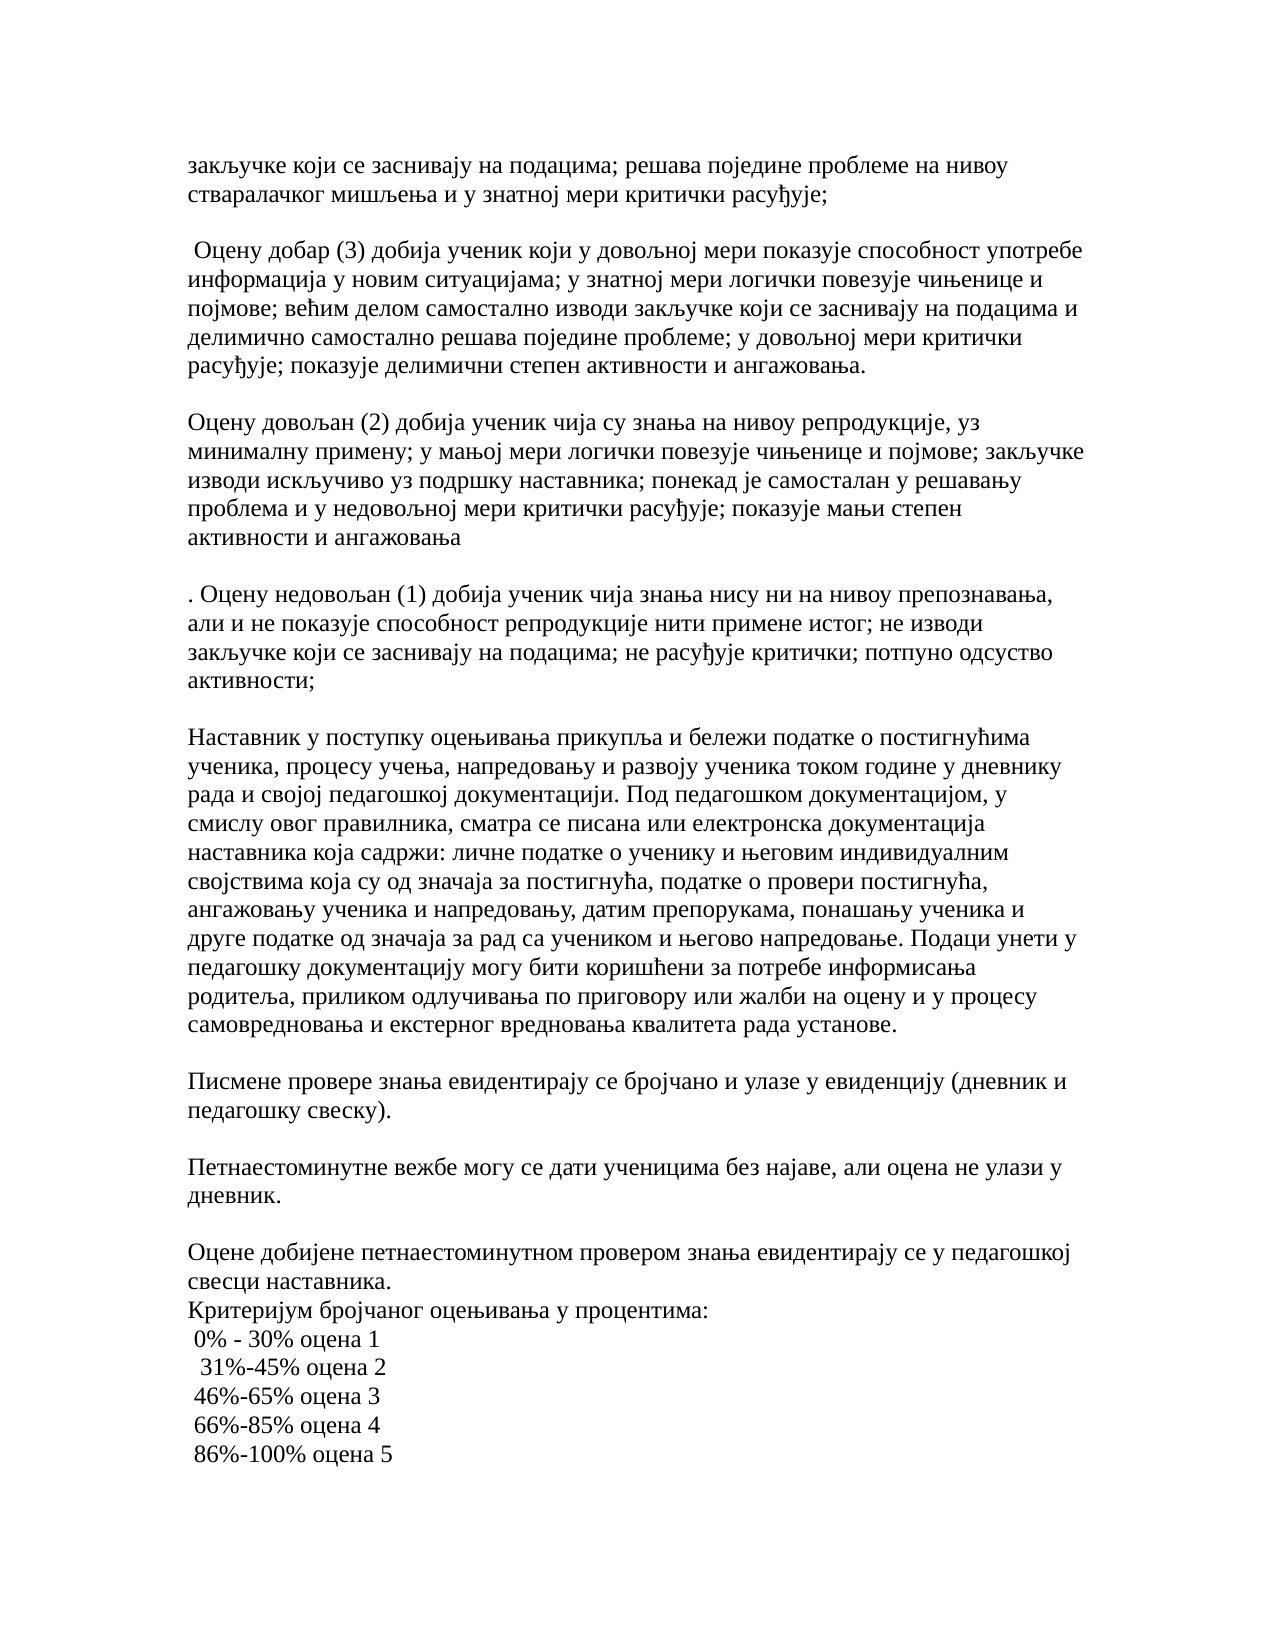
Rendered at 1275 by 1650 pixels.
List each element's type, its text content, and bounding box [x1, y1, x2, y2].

text Оцену добар (3) добија ученик који у довољној мери показује способност употребе информација у новим ситуацијама; у знатној мери логички повезује чињенице и појмове; већим делом самостално изводи закључке који се заснивају на подацима и делимично самостално решава поједине проблеме; у довољној мери критички расуђује; показује делимични степен активности и ангажовања. [187, 236, 1087, 379]
text 0% - 30% оцена 1 [187, 1324, 1087, 1352]
text . Оцену недовољан (1) добија ученик чија знања нису ни на нивоу препознавања, али и не показује способност репродукције нити примене истог; не изводи закључке који се заснивају на подацима; не расуђује критички; потпуно одсуство активности; [187, 579, 1087, 694]
text 86%-100% оцена 5 [187, 1439, 1087, 1467]
text 46%-65% оцена 3 [187, 1381, 1087, 1410]
text Наставник у поступку оцењивања прикупља и бележи податке о постигнућима ученика, процесу учења, напредовању и развоју ученика током године у дневнику рада и својој педагошкој документацији. Под педагошком документацијом, у смислу овог правилника, сматра се писана или електронска документација наставника која садржи: личне податке о ученику и његовим индивидуалним својствима која су од значаја за постигнућа, податке о провери постигнућа, ангажовању ученика и напредовању, датим препорукама, понашању ученика и друге податке од значаја за рад са учеником и његово напредовање. Подаци унети у педагошку документацију могу бити коришћени за потребе информисања родитеља, приликом одлучивања по приговору или жалби на оцену и у процесу самовредновања и екстерног вредновања квалитета рада установе. [187, 722, 1087, 1038]
text Писмене провере знања евидентирају се бројчано и улазе у евиденцију (дневник и педагошку свеску). [187, 1066, 1087, 1124]
text Оцену довољан (2) добија ученик чија су знања на нивоу репродукције, уз минималну примену; у мањој мери логички повезује чињенице и појмове; закључке изводи искључиво уз подршку наставника; понекад је самосталан у решавању проблема и у недовољној мери критички расуђује; показује мањи степен активности и ангажовања [187, 407, 1087, 551]
text Петнаестоминутне вежбе могу се дати ученицима без најаве, али оцена не улази у дневник. [187, 1152, 1087, 1209]
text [187, 150, 1087, 207]
text Оцене добијене петнаестоминутном провером знања евидентирају се у педагошкој свесци наставника. [187, 1237, 1087, 1295]
text 66%-85% оцена 4 [187, 1410, 1087, 1439]
text 31%-45% оцена 2 [187, 1352, 1087, 1381]
text Критеријум бројчаног оцењивања у процентима: [187, 1295, 1087, 1324]
